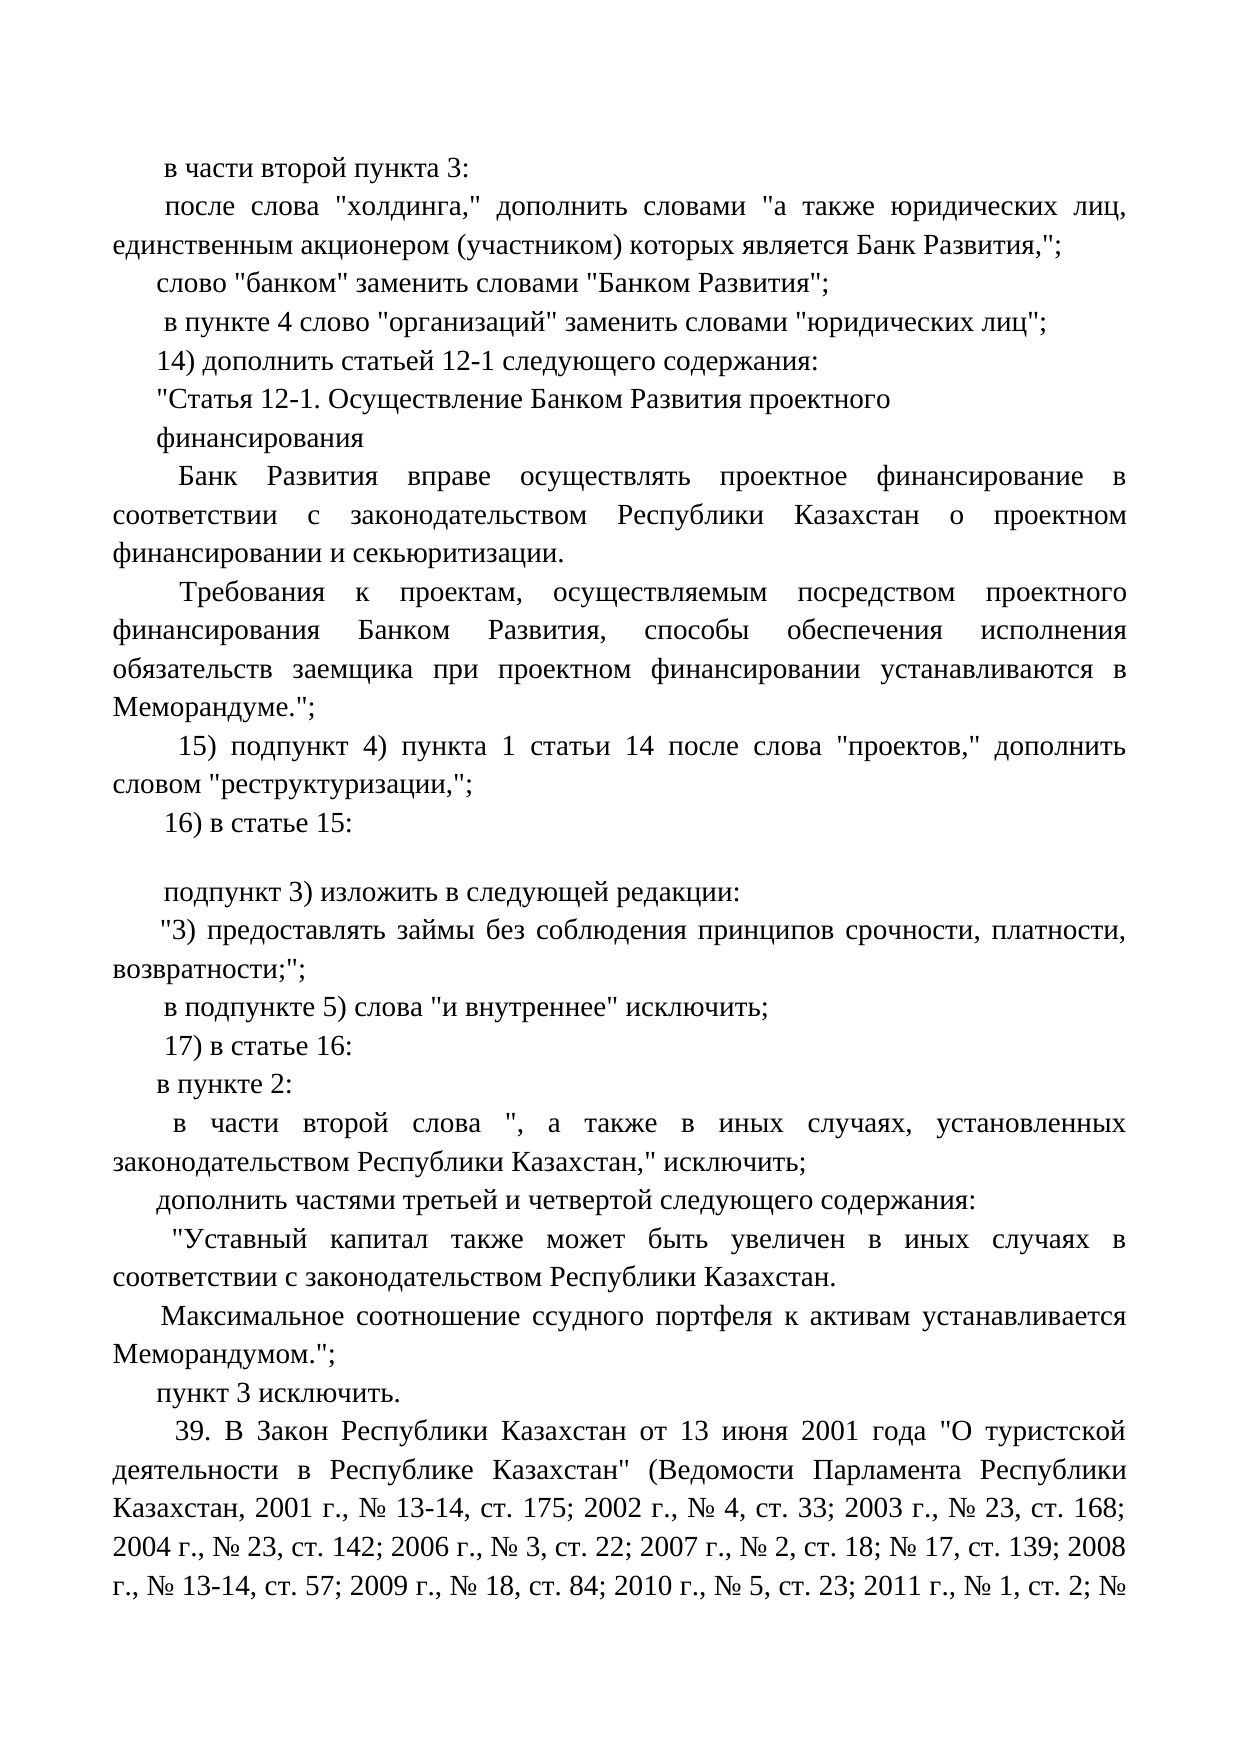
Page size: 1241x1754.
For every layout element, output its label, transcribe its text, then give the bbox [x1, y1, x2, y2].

text в подпункте 5) слова "и внутреннее" исключить; [112, 989, 1128, 1023]
text после слова "холдинга," дополнить словами "а также юридических лиц, единственным акционером (участником) которых является Банк Развития,"; [112, 188, 1128, 261]
text Банк Развития вправе осуществлять проектное финансирование в соответствии с законодательством Республики Казахстан о проектном финансировании и секьюритизации. [112, 458, 1128, 569]
text 15) подпункт 4) пункта 1 статьи 14 после слова "проектов," дополнить словом "реструктуризации,"; [112, 728, 1128, 800]
text в пункте 2: [112, 1067, 1128, 1100]
text дополнить частями третьей и четвертой следующего содержания: [112, 1182, 1128, 1216]
text 14) дополнить статьей 12-1 следующего содержания: [112, 343, 1128, 376]
text слово "банком" заменить словами "Банком Развития"; [112, 266, 1128, 299]
text Требования к проектам, осуществляемым посредством проектного финансирования Банком Развития, способы обеспечения исполнения обязательств заемщика при проектном финансировании устанавливаются в Меморандуме."; [112, 574, 1128, 723]
text "Уставный капитал также может быть увеличен в иных случаях в соответствии с законодательством Республики Казахстан. [112, 1221, 1128, 1293]
text в части второй пункта 3: [112, 150, 1128, 183]
text финансирования [112, 420, 1128, 453]
text 17) в статье 16: [112, 1028, 1128, 1062]
text пункт 3 исключить. [112, 1375, 1128, 1408]
text подпункт 3) изложить в следующей редакции: [112, 874, 1128, 907]
text Максимальное соотношение ссудного портфеля к активам устанавливается Меморандумом."; [112, 1298, 1128, 1370]
text в пункте 4 слово "организаций" заменить словами "юридических лиц"; [112, 304, 1128, 338]
text 16) в статье 15: [112, 805, 1128, 839]
text "Статья 12-1. Осуществление Банком Развития проектного [112, 381, 1128, 415]
text "3) предоставлять займы без соблюдения принципов срочности, платности, возвратности;"; [112, 912, 1128, 984]
text в части второй слова ", а также в иных случаях, установленных законодательством Республики Казахстан," исключить; [112, 1105, 1128, 1177]
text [112, 1413, 1128, 1601]
